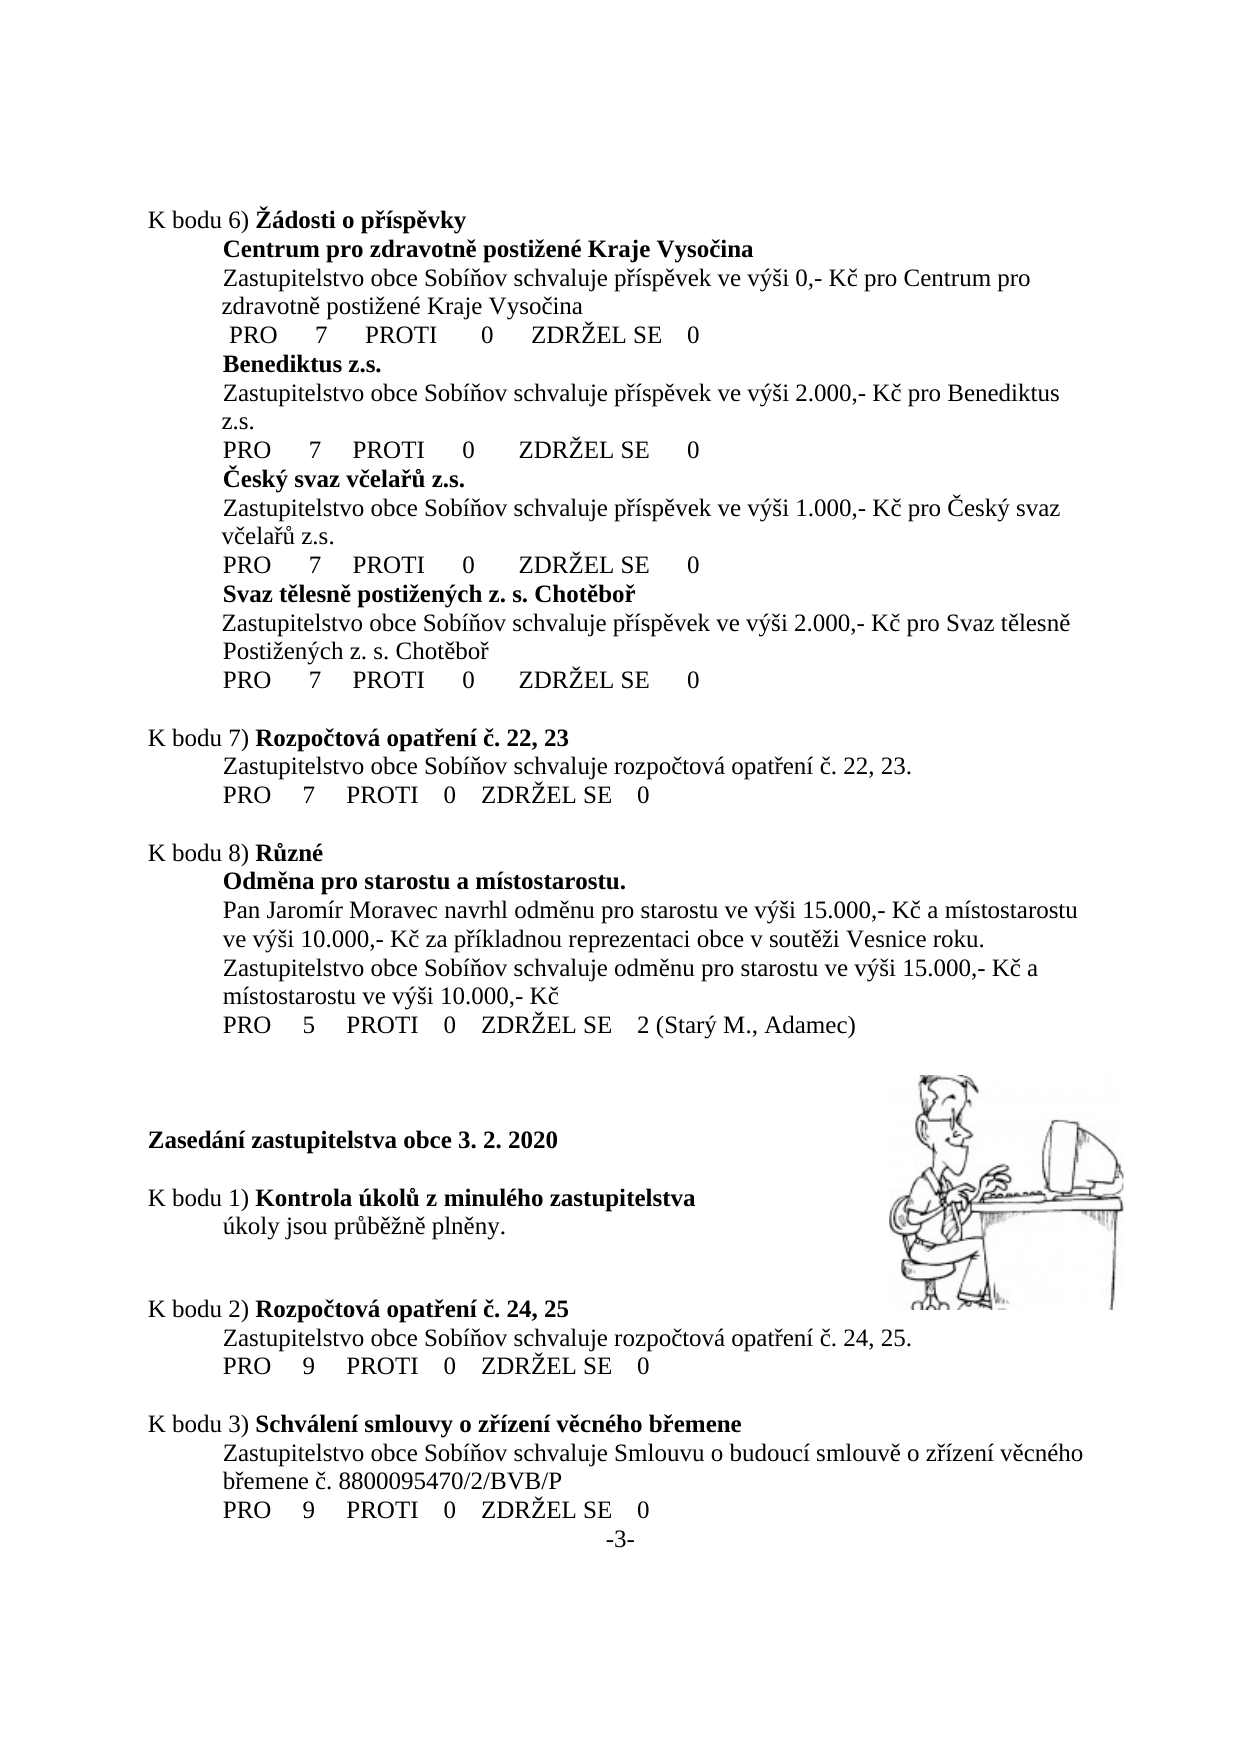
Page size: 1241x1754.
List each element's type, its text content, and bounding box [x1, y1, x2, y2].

text úkoly jsou průběžně plněny. [223, 1211, 1093, 1240]
text K bodu 3) Schválení smlouvy o zřízení věcného břemene [148, 1409, 1093, 1438]
text K bodu 7) Rozpočtová opatření č. 22, 23 [148, 723, 1093, 751]
text Centrum pro zdravotně postižené Kraje Vysočina [223, 234, 1093, 263]
text Zastupitelstvo obce Sobíňov schvaluje příspěvek ve výši 2.000,- Kč pro Svaz tělesně [185, 608, 1093, 636]
text PRO 7 PROTI 0 ZDRŽEL SE 0 [223, 435, 1093, 464]
text Zastupitelstvo obce Sobíňov schvaluje odměnu pro starostu ve výši 15.000,- Kč a místostarostu ve výši 10.000,- Kč [223, 953, 1093, 1010]
text Svaz tělesně postižených z. s. Chotěboř [223, 579, 1093, 608]
text K bodu 8) Různé [148, 838, 1093, 866]
text Český svaz včelařů z.s. [223, 464, 1093, 493]
text Postižených z. s. Chotěboř [185, 636, 1093, 665]
text PRO 7 PROTI 0 ZDRŽEL SE 0 [223, 550, 1093, 579]
picture [889, 1075, 1124, 1310]
text PRO 7 PROTI 0 ZDRŽEL SE 0 [148, 320, 1093, 349]
text K bodu 2) Rozpočtová opatření č. 24, 25 [148, 1294, 1093, 1323]
text PRO 9 PROTI 0 ZDRŽEL SE 0 [223, 1351, 1093, 1380]
text Benediktus z.s. [223, 349, 1093, 378]
text PRO 5 PROTI 0 ZDRŽEL SE 2 (Starý M., Adamec) [223, 1010, 1093, 1039]
text -3- [148, 1524, 1093, 1553]
text Zastupitelstvo obce Sobíňov schvaluje rozpočtová opatření č. 24, 25. [223, 1323, 1093, 1351]
text Zastupitelstvo obce Sobíňov schvaluje rozpočtová opatření č. 22, 23. [223, 751, 1093, 780]
text Zasedání zastupitelstva obce 3. 2. 2020 [148, 1125, 1093, 1154]
text Zastupitelstvo obce Sobíňov schvaluje příspěvek ve výši 1.000,- Kč pro Český svaz včelařů z.s. [185, 493, 1093, 550]
text Zastupitelstvo obce Sobíňov schvaluje příspěvek ve výši 0,- Kč pro Centrum pro zdravotně postižené Kraje Vysočina [185, 263, 1093, 320]
text K bodu 6) Žádosti o příspěvky [148, 205, 1093, 234]
text Zastupitelstvo obce Sobíňov schvaluje Smlouvu o budoucí smlouvě o zřízení věcného břemene č. 8800095470/2/BVB/P [223, 1438, 1093, 1495]
text PRO 7 PROTI 0 ZDRŽEL SE 0 [223, 665, 1093, 694]
text Pan Jaromír Moravec navrhl odměnu pro starostu ve výši 15.000,- Kč a místostarostu ve výši 10.000,- Kč za příkladnou reprezentaci obce v soutěži Vesnice roku. [223, 895, 1093, 953]
text Zastupitelstvo obce Sobíňov schvaluje příspěvek ve výši 2.000,- Kč pro Benediktus z.s. [185, 378, 1093, 435]
text PRO 7 PROTI 0 ZDRŽEL SE 0 [223, 780, 1093, 809]
text Odměna pro starostu a místostarostu. [223, 866, 1093, 895]
text PRO 9 PROTI 0 ZDRŽEL SE 0 [223, 1495, 1093, 1524]
text K bodu 1) Kontrola úkolů z minulého zastupitelstva [148, 1183, 1093, 1211]
